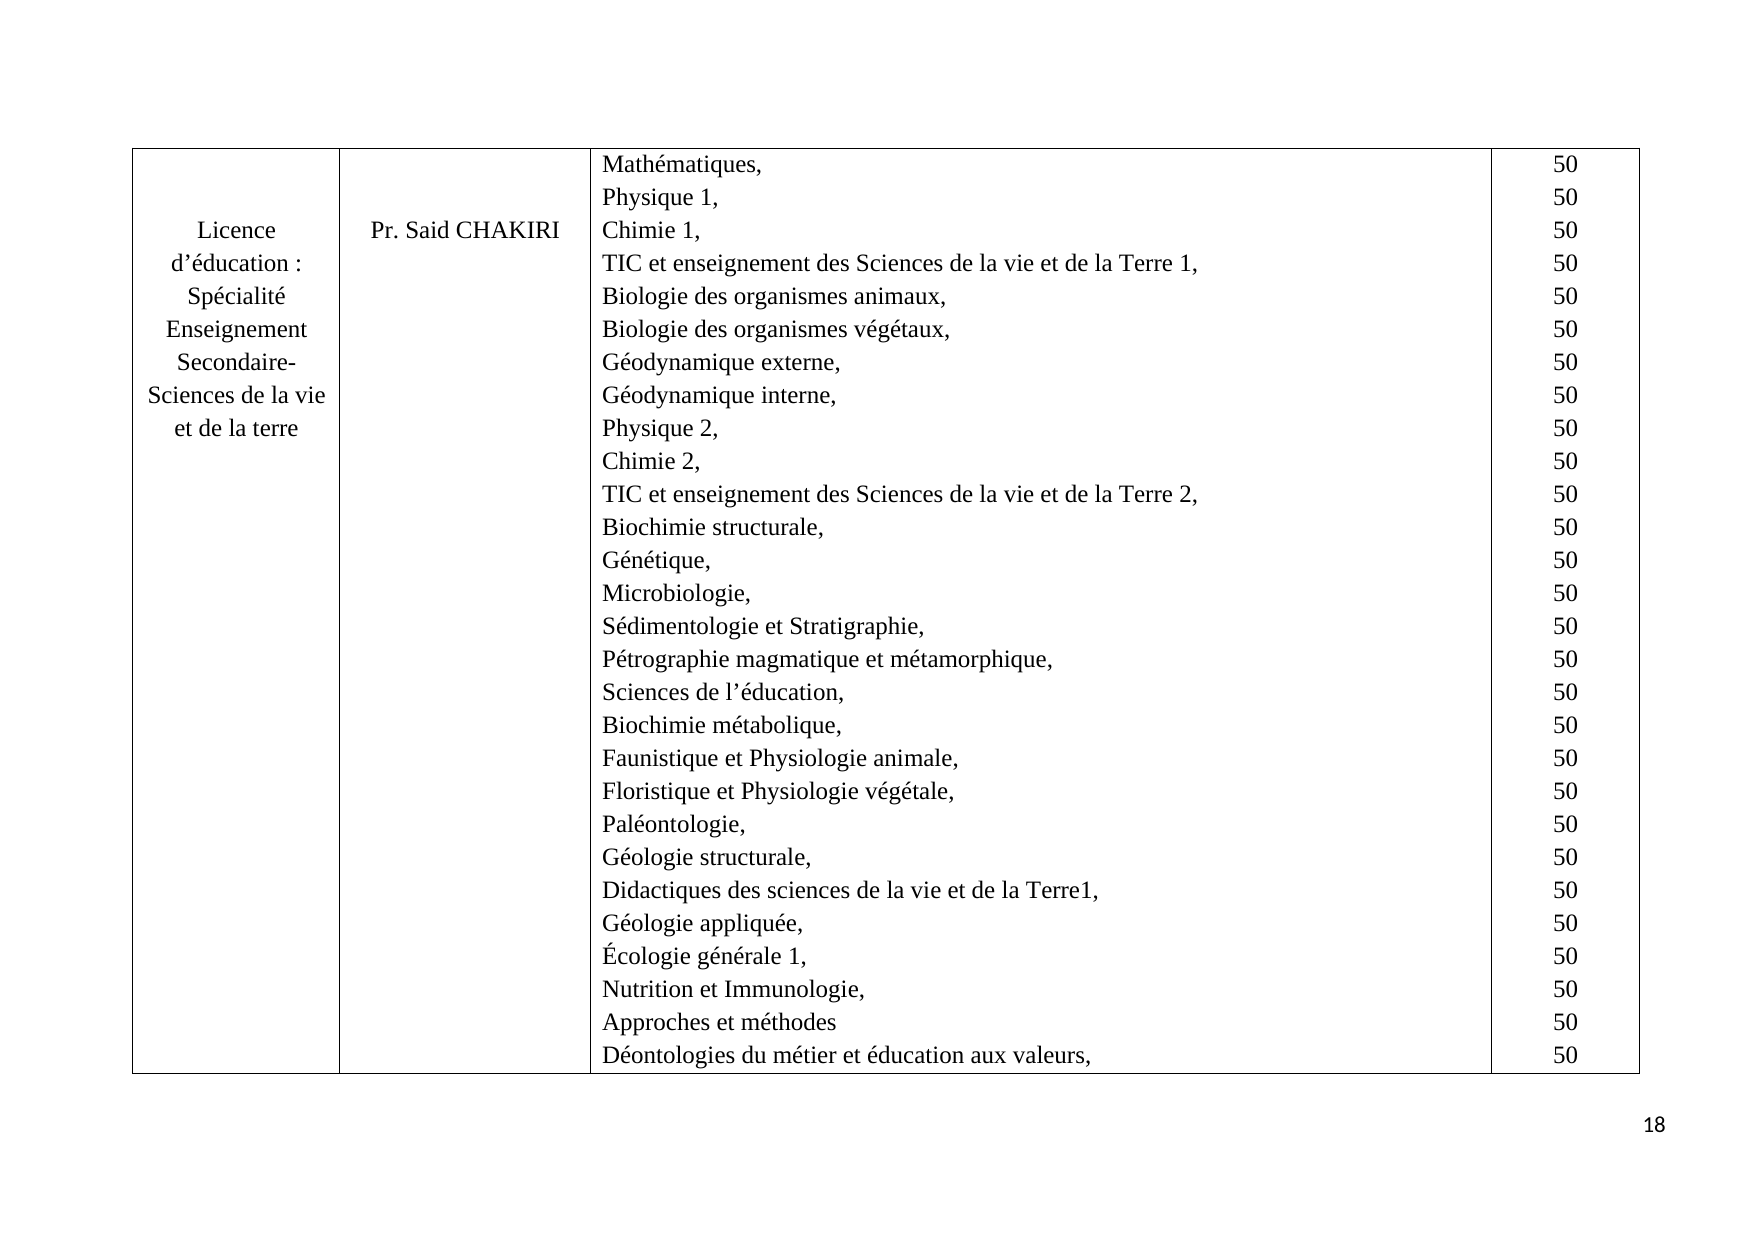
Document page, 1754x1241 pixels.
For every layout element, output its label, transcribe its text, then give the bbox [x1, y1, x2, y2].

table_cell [591, 149, 1491, 1073]
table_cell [1492, 149, 1639, 1073]
table_cell Pr. Said CHAKIRI [340, 149, 590, 1073]
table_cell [133, 149, 339, 1073]
